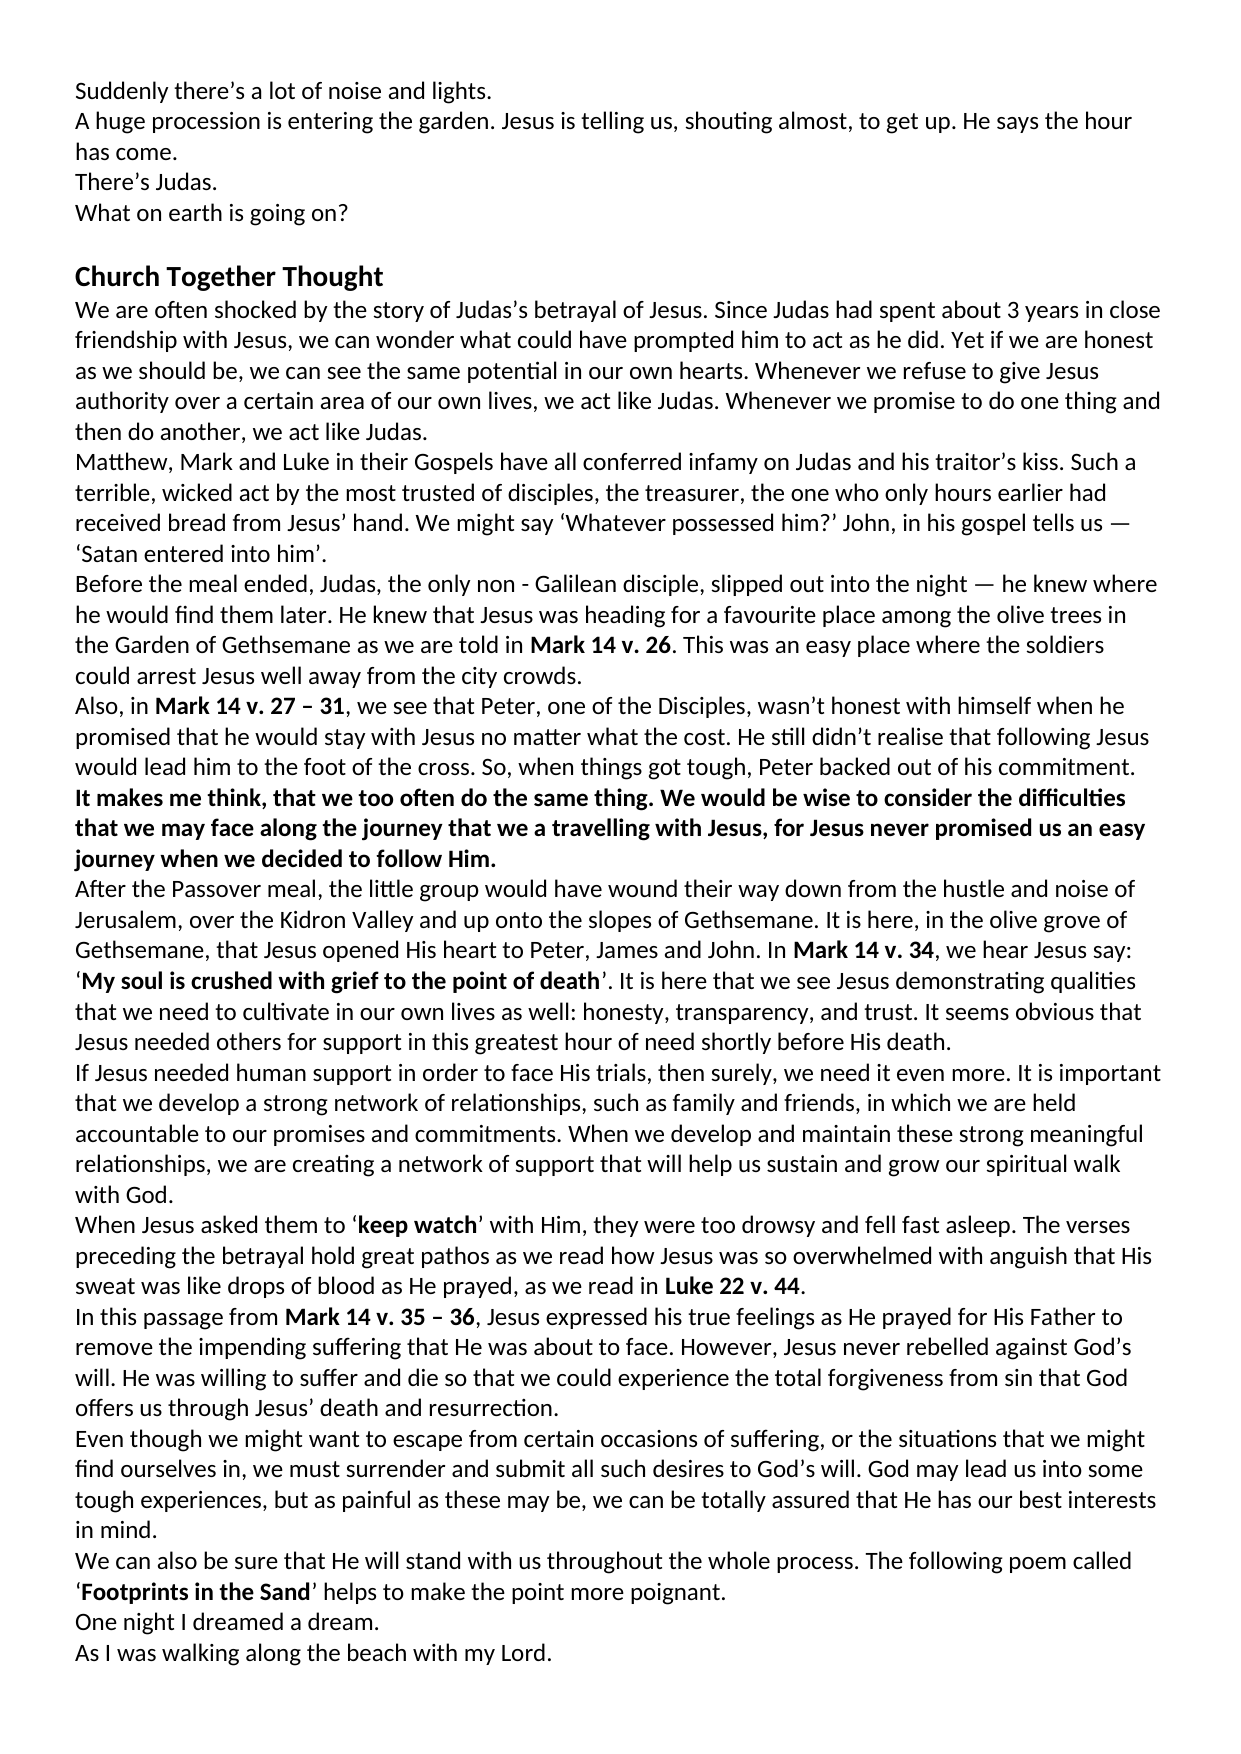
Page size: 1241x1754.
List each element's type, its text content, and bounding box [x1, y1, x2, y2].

text In this passage from Mark 14 v. 35 – 36, Jesus expressed his true feelings as He prayed for His Father to remove the impending suffering that He was about to face. However, Jesus never rebelled against God’s will. He was willing to suffer and die so that we could experience the total forgiveness from sin that God offers us through Jesus’ death and resurrection. [75, 1301, 1165, 1423]
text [75, 1606, 1165, 1667]
text We are often shocked by the story of Judas’s betrayal of Jesus. Since Judas had spent about 3 years in close friendship with Jesus, we can wonder what could have prompted him to act as he did. Yet if we are honest as we should be, we can see the same potential in our own hearts. Whenever we refuse to give Jesus authority over a certain area of our own lives, we act like Judas. Whenever we promise to do one thing and then do another, we act like Judas. [75, 294, 1165, 446]
text Matthew, Mark and Luke in their Gospels have all conferred infamy on Judas and his traitor’s kiss. Such a terrible, wicked act by the most trusted of disciples, the treasurer, the one who only hours earlier had received bread from Jesus’ hand. We might say ‘Whatever possessed him?’ John, in his gospel tells us — ‘Satan entered into him’. [75, 446, 1165, 568]
text Even though we might want to escape from certain occasions of suffering, or the situations that we might find ourselves in, we must surrender and submit all such desires to God’s will. God may lead us into some tough experiences, but as painful as these may be, we can be totally assured that He has our best interests in mind. [75, 1423, 1165, 1545]
text It makes me think, that we too often do the same thing. We would be wise to consider the difficulties that we may face along the journey that we a travelling with Jesus, for Jesus never promised us an easy journey when we decided to follow Him. [75, 782, 1165, 874]
text If Jesus needed human support in order to face His trials, then surely, we need it even more. It is important that we develop a strong network of relationships, such as family and friends, in which we are held accountable to our promises and commitments. When we develop and maintain these strong meaningful relationships, we are creating a network of support that will help us sustain and grow our spiritual walk with God. [75, 1057, 1165, 1209]
text Before the meal ended, Judas, the only non - Galilean disciple, slipped out into the night — he knew where he would find them later. He knew that Jesus was heading for a favourite place among the olive trees in the Garden of Gethsemane as we are told in Mark 14 v. 26. This was an easy place where the soldiers could arrest Jesus well away from the city crowds. [75, 568, 1165, 691]
text Church Together Thought [75, 258, 1165, 294]
text When Jesus asked them to ‘keep watch’ with Him, they were too drowsy and fell fast asleep. The verses preceding the betrayal hold great pathos as we read how Jesus was so overwhelmed with anguish that His sweat was like drops of blood as He prayed, as we read in Luke 22 v. 44. [75, 1209, 1165, 1301]
text Suddenly there’s a lot of noise and lights. A huge procession is entering the garden. Jesus is telling us, shouting almost, to get up. He says the hour has come. There’s Judas. What on earth is going on? [75, 75, 1165, 228]
text After the Passover meal, the little group would have wound their way down from the hustle and noise of Jerusalem, over the Kidron Valley and up onto the slopes of Gethsemane. It is here, in the olive grove of Gethsemane, that Jesus opened His heart to Peter, James and John. In Mark 14 v. 34, we hear Jesus say: ‘My soul is crushed with grief to the point of death’. It is here that we see Jesus demonstrating qualities that we need to cultivate in our own lives as well: honesty, transparency, and trust. It seems obvious that Jesus needed others for support in this greatest hour of need shortly before His death. [75, 874, 1165, 1057]
text We can also be sure that He will stand with us throughout the whole process. The following poem called ‘Footprints in the Sand’ helps to make the point more poignant. [75, 1545, 1165, 1606]
text Also, in Mark 14 v. 27 – 31, we see that Peter, one of the Disciples, wasn’t honest with himself when he promised that he would stay with Jesus no matter what the cost. He still didn’t realise that following Jesus would lead him to the foot of the cross. So, when things got tough, Peter backed out of his commitment. [75, 691, 1165, 782]
